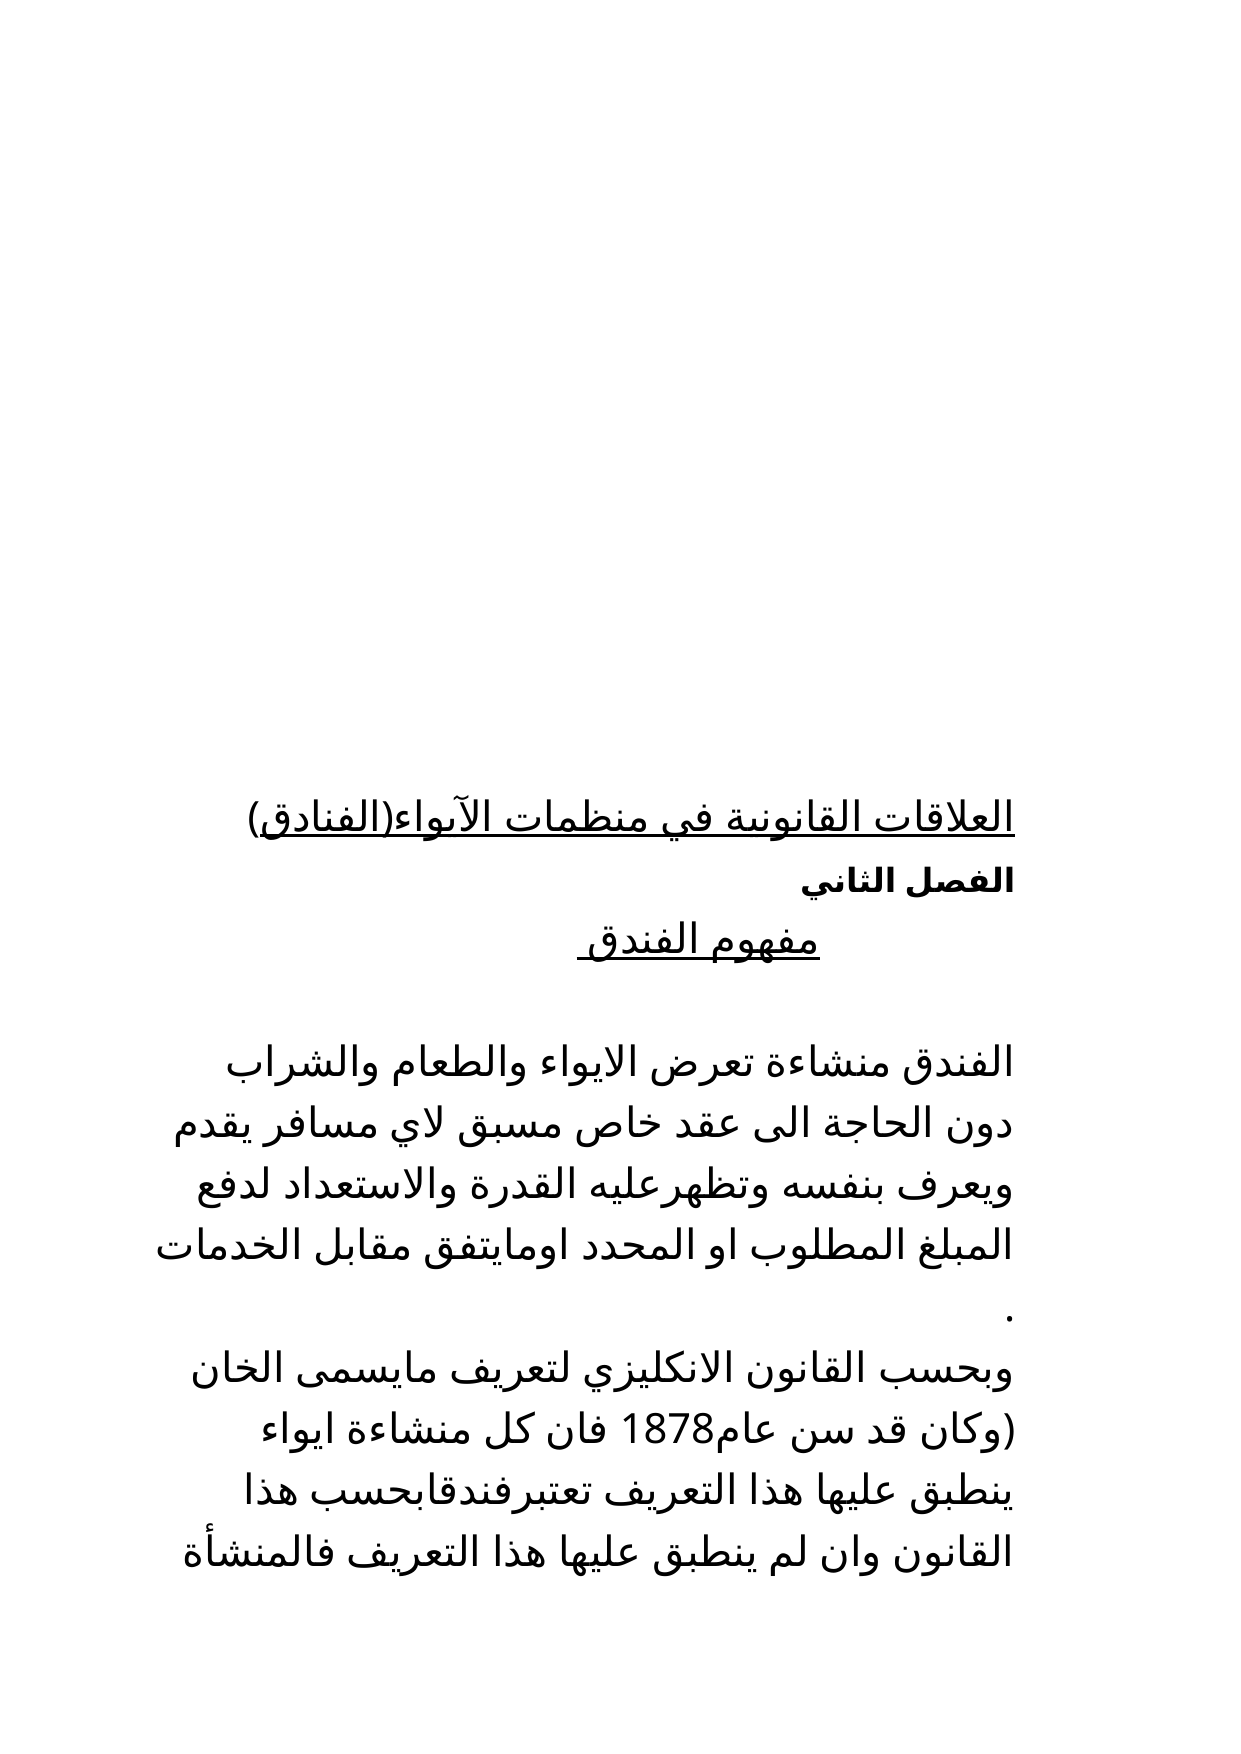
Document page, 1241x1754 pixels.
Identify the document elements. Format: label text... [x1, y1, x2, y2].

list مفهوم الفندق [150, 909, 1015, 966]
list العلاقات القانونية في منظمات الآيواء(الفنادق) الفصل الثاني [150, 786, 1015, 904]
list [150, 1338, 1015, 1578]
list الفندق منشاءة تعرض الايواء والطعام والشراب دون الحاجة الى عقد خاص مسبق لاي مسافر يقدم ويعرف بنفسه وتظهرعليه القدرة والاستعداد لدفع المبلغ المطلوب او المحدد اومايتفق مقابل الخدمات . [150, 1031, 1015, 1333]
